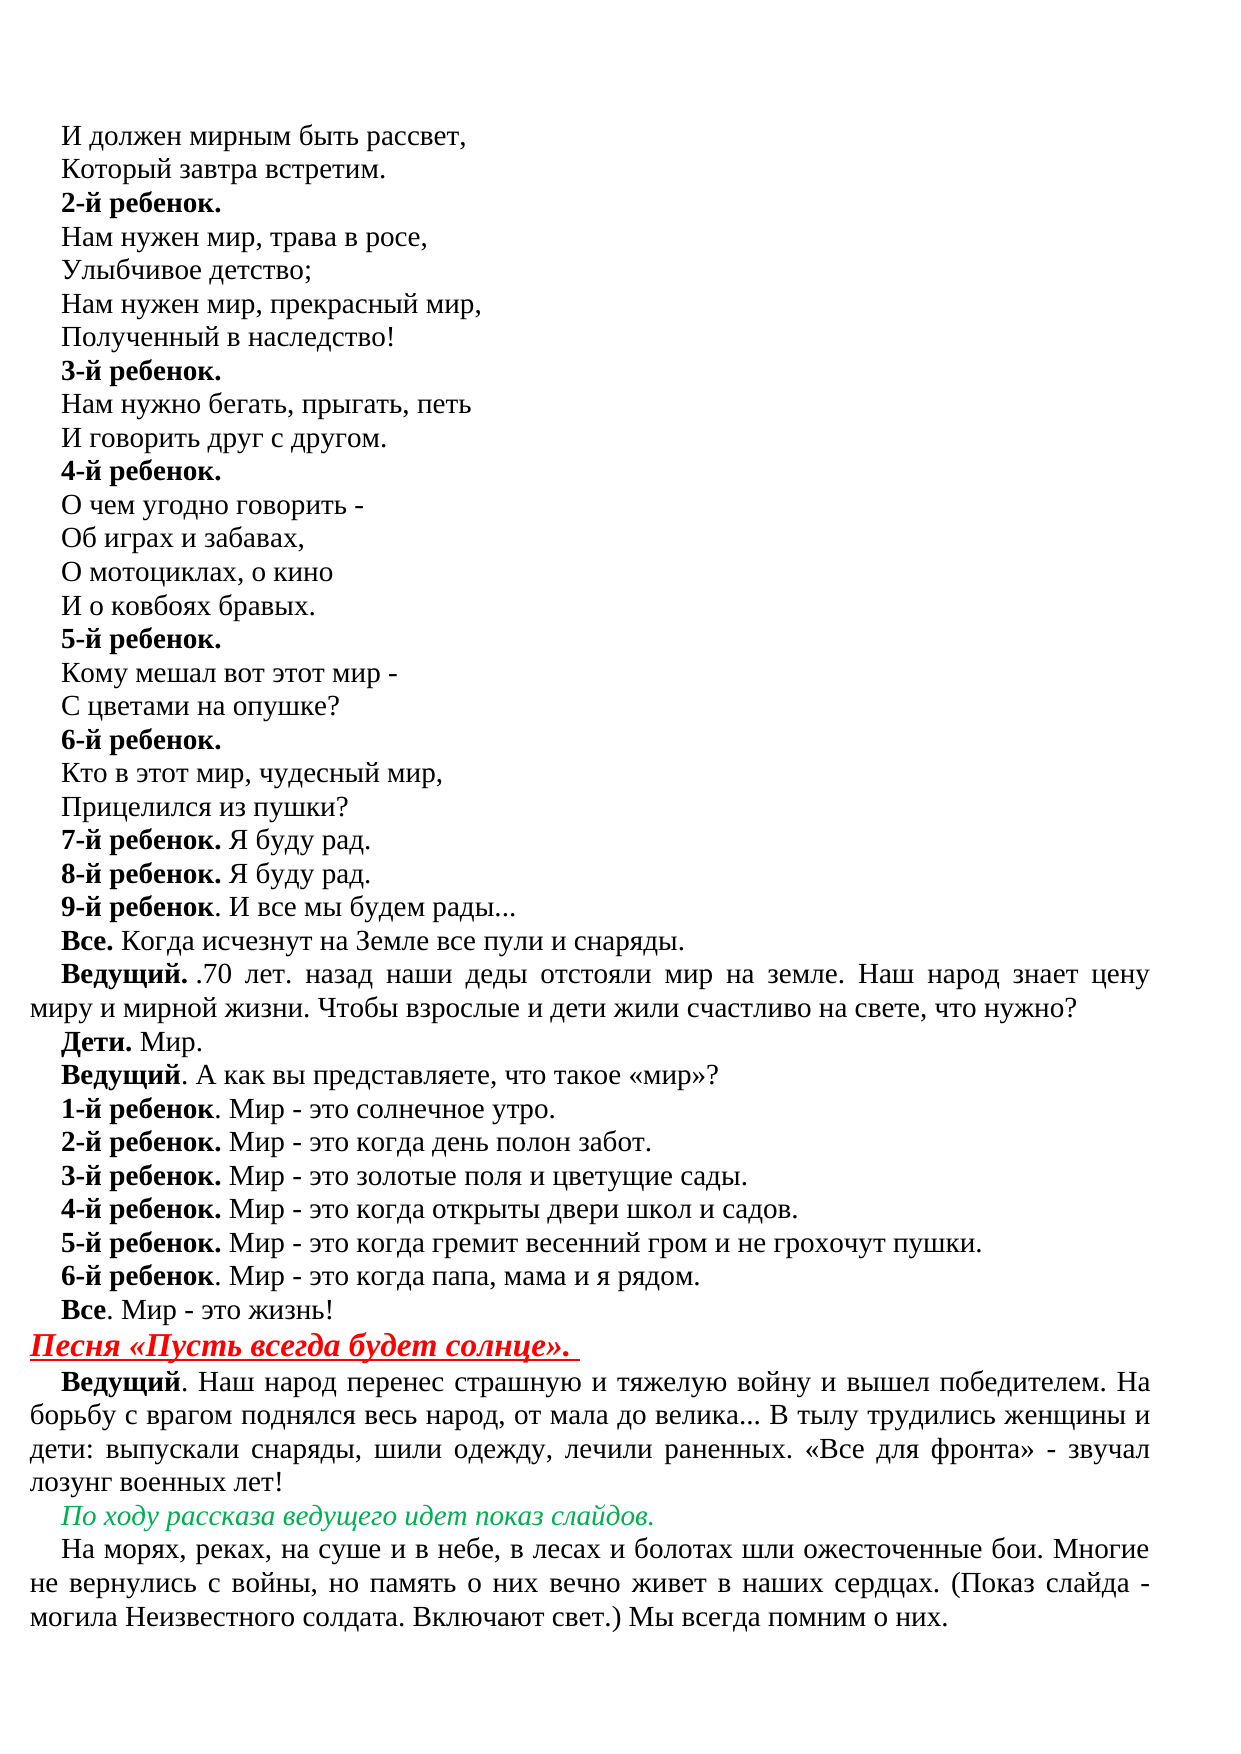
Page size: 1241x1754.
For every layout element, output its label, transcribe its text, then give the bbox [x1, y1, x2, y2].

text 6-й ребенок. Мир - это когда папа, мама и я рядом. [29, 1258, 1152, 1292]
text 2-й ребенок. [29, 185, 1152, 219]
text Нам нужно бегать, прыгать, петь [29, 386, 1152, 420]
text 3-й ребенок. [29, 353, 1152, 386]
text Нам нужен мир, трава в росе, [29, 219, 1152, 252]
text 4-й ребенок. [29, 453, 1152, 487]
text С цветами на опушке? [29, 688, 1152, 722]
text Все. Мир - это жизнь! [29, 1292, 1152, 1326]
text О мотоциклах, о кино [29, 554, 1152, 588]
text На морях, реках, на суше и в небе, в лесах и болотах шли ожесточенные бои. Многие не вернулись с войны, но память о них вечно живет в наших сердцах. (Показ слайда - могила Неизвестного солдата. Включают свет.) Мы всегда помним о них. [29, 1532, 1152, 1632]
text Полученный в наследство! [29, 319, 1152, 353]
text Который завтра встретим. [29, 152, 1152, 185]
text Ведущий. А как вы представляете, что такое «мир»? [29, 1057, 1152, 1091]
text И говорить друг с другом. [29, 420, 1152, 453]
text О чем угодно говорить - [29, 487, 1152, 521]
text 5-й ребенок. Мир - это когда гремит весенний гром и не грохочут пушки. [29, 1225, 1152, 1258]
text 5-й ребенок. [29, 621, 1152, 655]
text Дети. Мир. [29, 1024, 1152, 1057]
text Прицелился из пушки? [29, 789, 1152, 822]
text Ведущий. .70 лет. назад наши деды отстояли мир на земле. Наш народ знает цену миру и мирной жизни. Чтобы взрослые и дети жили счастливо на свете, что нужно? [29, 957, 1152, 1024]
text Все. Когда исчезнут на Земле все пули и снаряды. [29, 923, 1152, 957]
text Кто в этот мир, чудесный мир, [29, 755, 1152, 789]
text 3-й ребенок. Мир - это золотые поля и цветущие сады. [29, 1158, 1152, 1191]
text Песня «Пусть всегда будет солнце». [29, 1326, 1152, 1364]
text 7-й ребенок. Я буду рад. [29, 822, 1152, 856]
text 9-й ребенок. И все мы будем рады... [29, 889, 1152, 923]
text Кому мешал вот этот мир - [29, 655, 1152, 688]
text И должен мирным быть рассвет, [29, 118, 1152, 152]
text По ходу рассказа ведущего идет показ слайдов. [29, 1498, 1152, 1532]
text Ведущий. Наш народ перенес страшную и тяжелую войну и вышел победителем. На борьбу с врагом поднялся весь народ, от мала до велика... В тылу трудились женщины и дети: выпускали снаряды, шили одежду, лечили раненных. «Все для фронта» - звучал лозунг военных лет! [29, 1364, 1152, 1498]
text И о ковбоях бравых. [29, 588, 1152, 621]
text Об играх и забавах, [29, 521, 1152, 554]
text 4-й ребенок. Мир - это когда открыты двери школ и садов. [29, 1191, 1152, 1225]
text 8-й ребенок. Я буду рад. [29, 856, 1152, 889]
text 2-й ребенок. Мир - это когда день полон забот. [29, 1124, 1152, 1158]
text Улыбчивое детство; [29, 252, 1152, 286]
text Нам нужен мир, прекрасный мир, [29, 286, 1152, 319]
text 6-й ребенок. [29, 722, 1152, 755]
text 1-й ребенок. Мир - это солнечное утро. [29, 1091, 1152, 1124]
